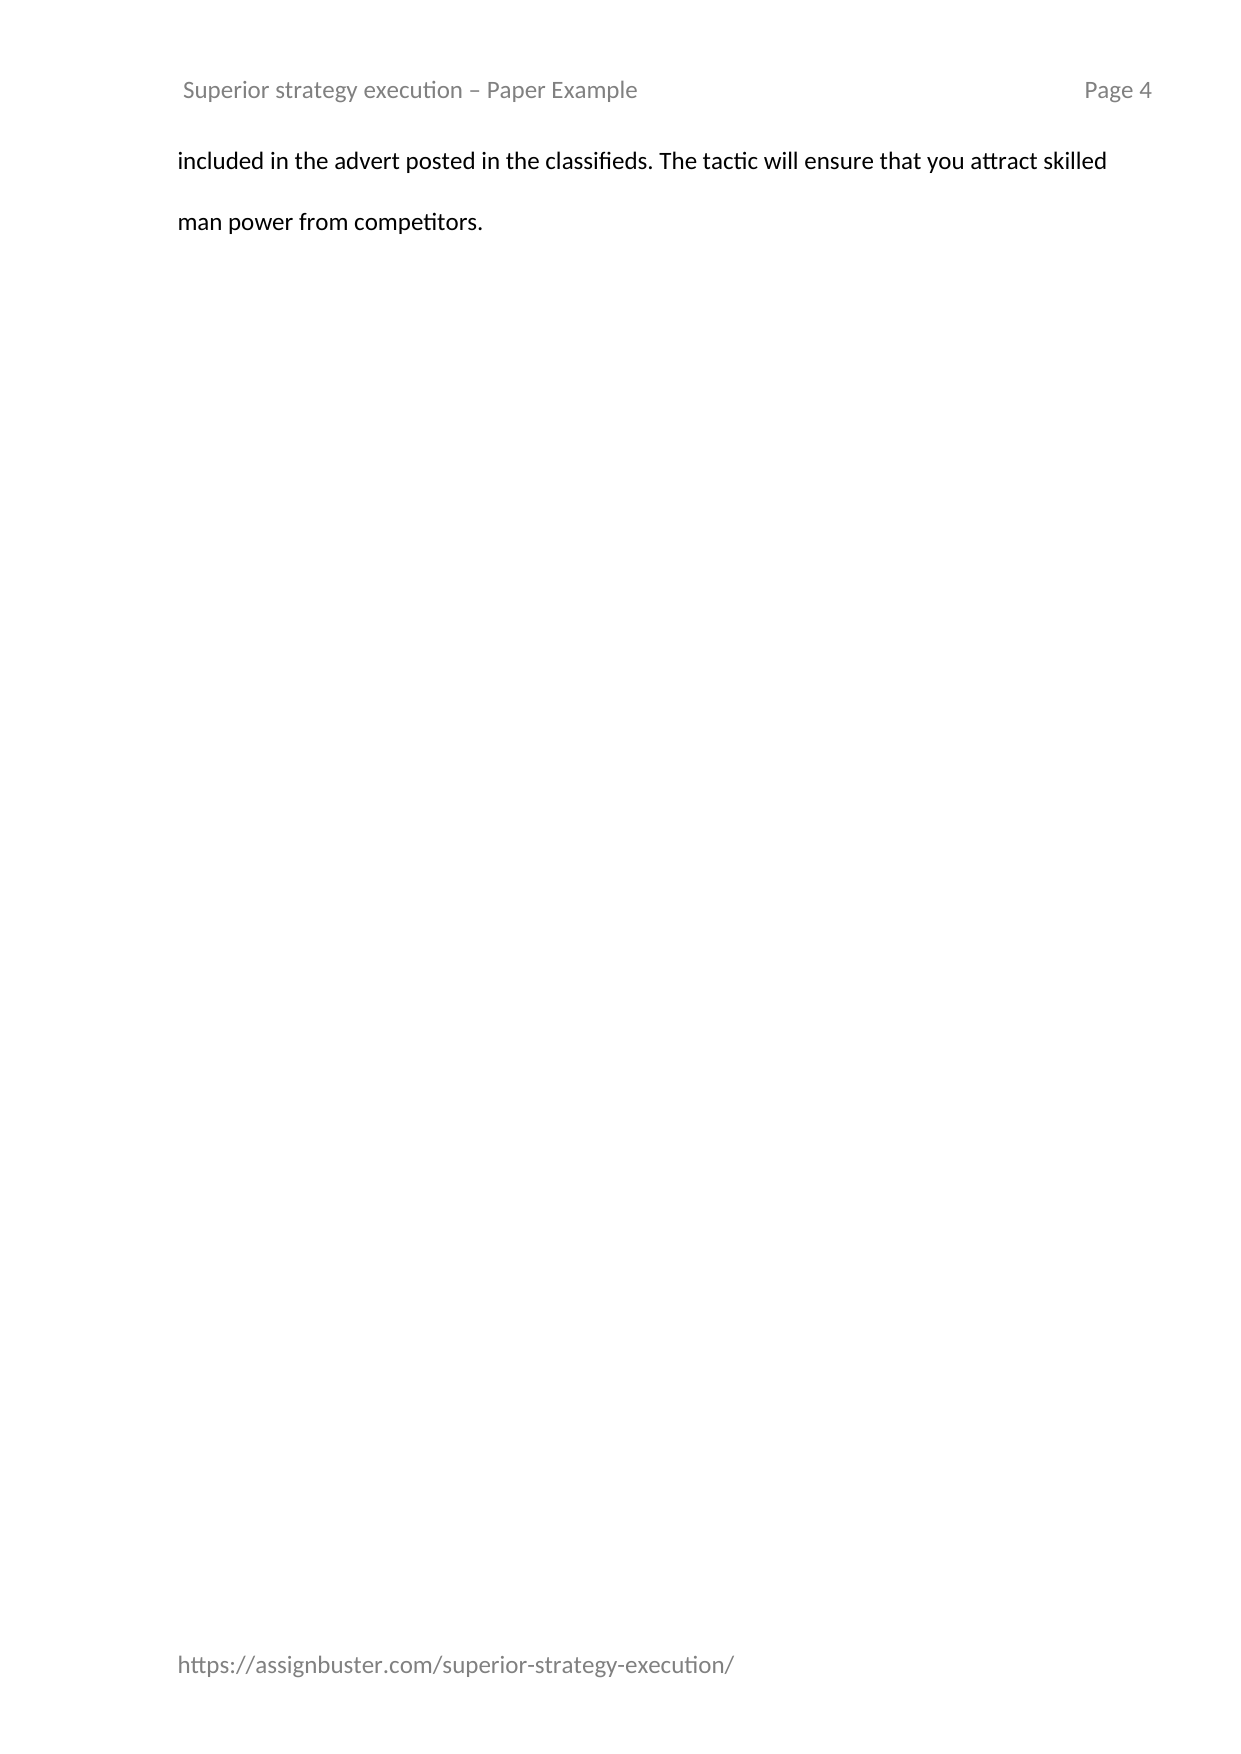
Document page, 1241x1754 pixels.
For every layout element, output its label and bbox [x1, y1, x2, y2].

text [177, 145, 1152, 237]
